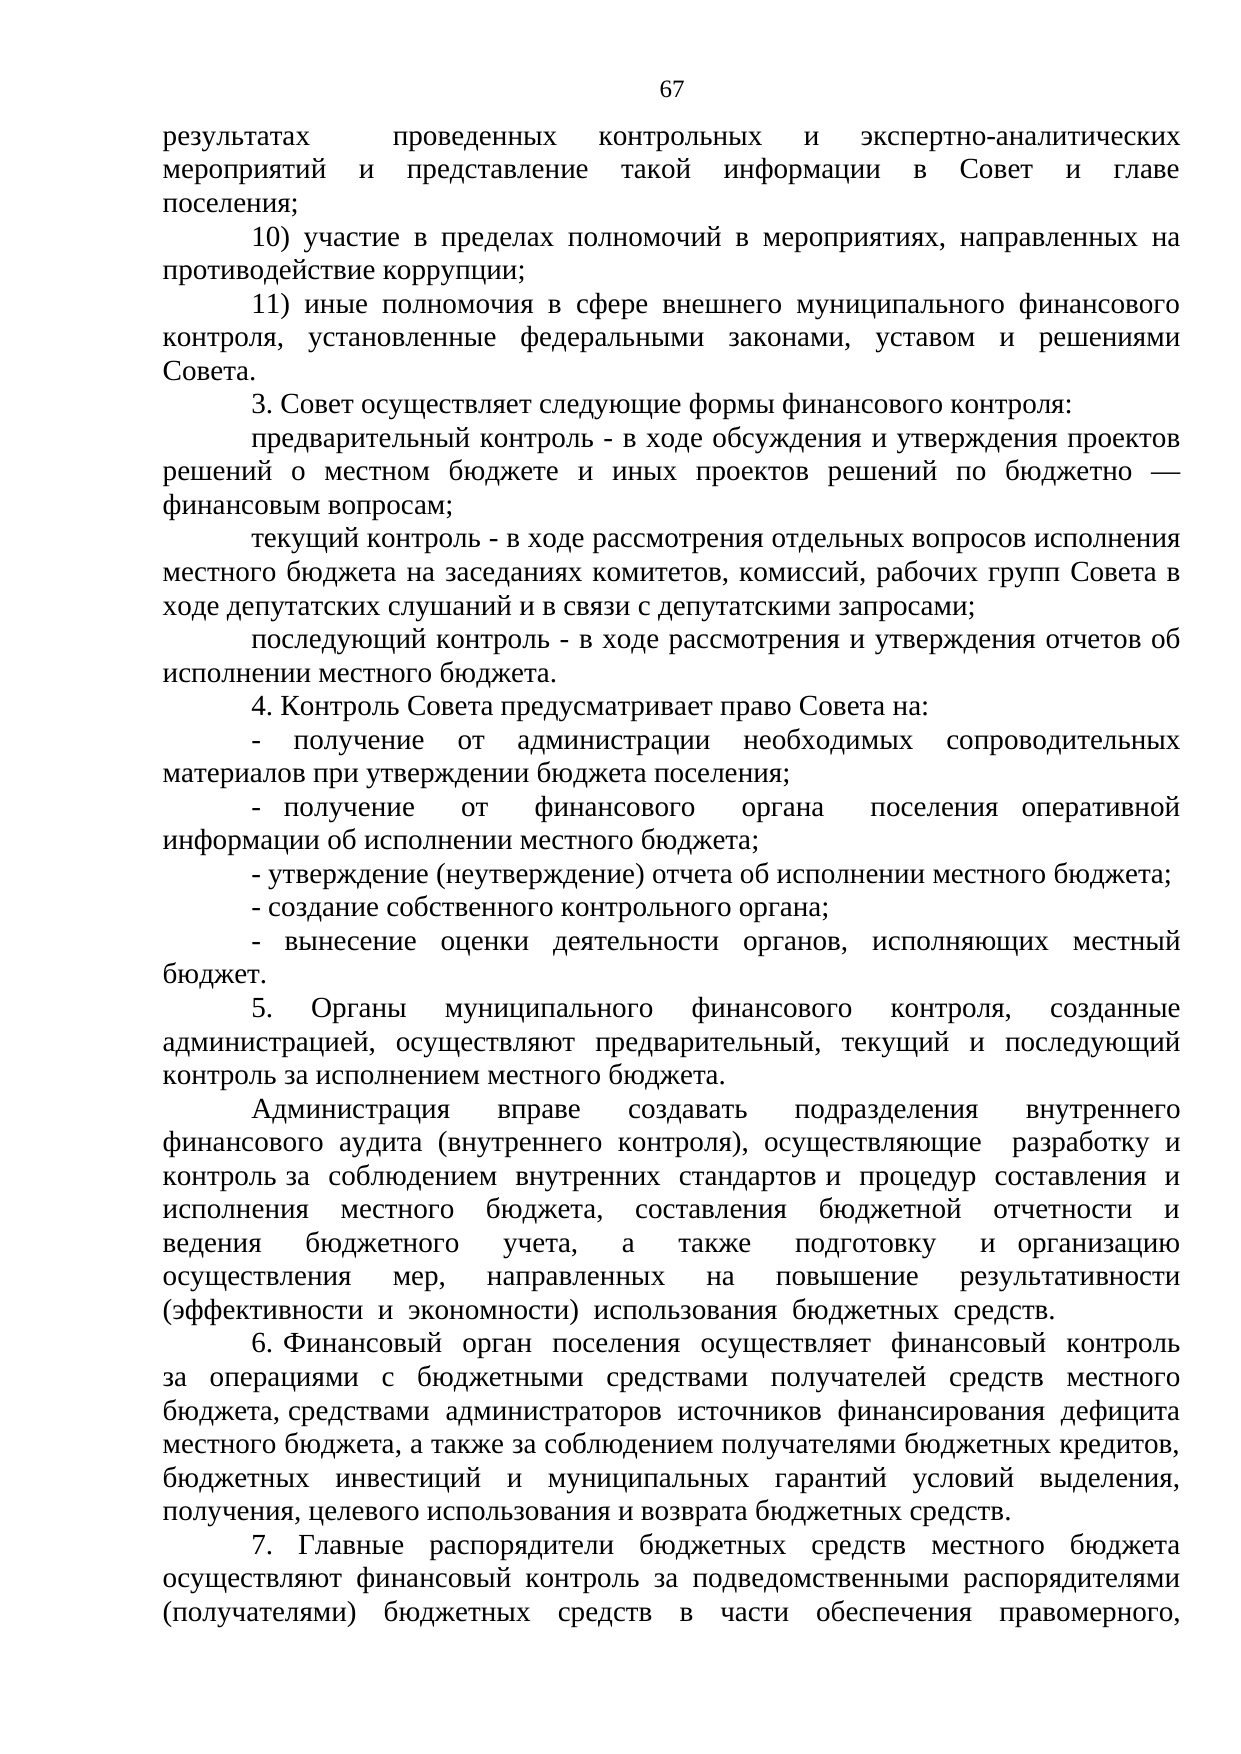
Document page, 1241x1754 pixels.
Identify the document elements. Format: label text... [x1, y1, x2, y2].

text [162, 118, 1181, 219]
text - утверждение (неутверждение) отчета об исполнении местного бюджета; [162, 856, 1181, 889]
text последующий контроль - в ходе рассмотрения и утверждения отчетов об исполнении местного бюджета. [162, 621, 1181, 688]
text - получение от финансового органа поселения оперативной информации об исполнении местного бюджета; [162, 789, 1181, 856]
text текущий контроль - в ходе рассмотрения отдельных вопросов исполнения местного бюджета на заседаниях комитетов, комиссий, рабочих групп Совета в ходе депутатских слушаний и в связи с депутатскими запросами; [162, 521, 1181, 621]
text 6. Финансовый орган поселения осуществляет финансовый контроль за операциями с бюджетными средствами получателей средств местного бюджета, средствами администраторов источников финансирования дефицита местного бюджета, а также за соблюдением получателями бюджетных кредитов, бюджетных инвестиций и муниципальных гарантий условий выделения, получения, целевого использования и возврата бюджетных средств. [162, 1326, 1181, 1527]
text предварительный контроль - в ходе обсуждения и утверждения проектов решений о местном бюджете и иных проектов решений по бюджетно — финансовым вопросам; [162, 420, 1181, 521]
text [162, 1527, 1181, 1627]
text - создание собственного контрольного органа; [162, 889, 1181, 923]
text - получение от администрации необходимых сопроводительных материалов при утверждении бюджета поселения; [162, 722, 1181, 789]
text 10) участие в пределах полномочий в мероприятиях, направленных на противодействие коррупции; [162, 219, 1181, 286]
text 4. Контроль Совета предусматривает право Совета на: [162, 688, 1181, 722]
text - вынесение оценки деятельности органов, исполняющих местный бюджет. [162, 923, 1181, 990]
text 5. Органы муниципального финансового контроля, созданные администрацией, осуществляют предварительный, текущий и последующий контроль за исполнением местного бюджета. [162, 990, 1181, 1091]
text 3. Совет осуществляет следующие формы финансового контроля: [162, 386, 1181, 420]
text 11) иные полномочия в сфере внешнего муниципального финансового контроля, установленные федеральными законами, уставом и решениями Совета. [162, 286, 1181, 386]
text Администрация вправе создавать подразделения внутреннего финансового аудита (внутреннего контроля), осуществляющие разработку и контроль за соблюдением внутренних стандартов и процедур составления и исполнения местного бюджета, составления бюджетной отчетности и ведения бюджетного учета, а также подготовку и организацию осуществления мер, направленных на повышение результативности (эффективности и экономности) использования бюджетных средств. [162, 1091, 1181, 1326]
